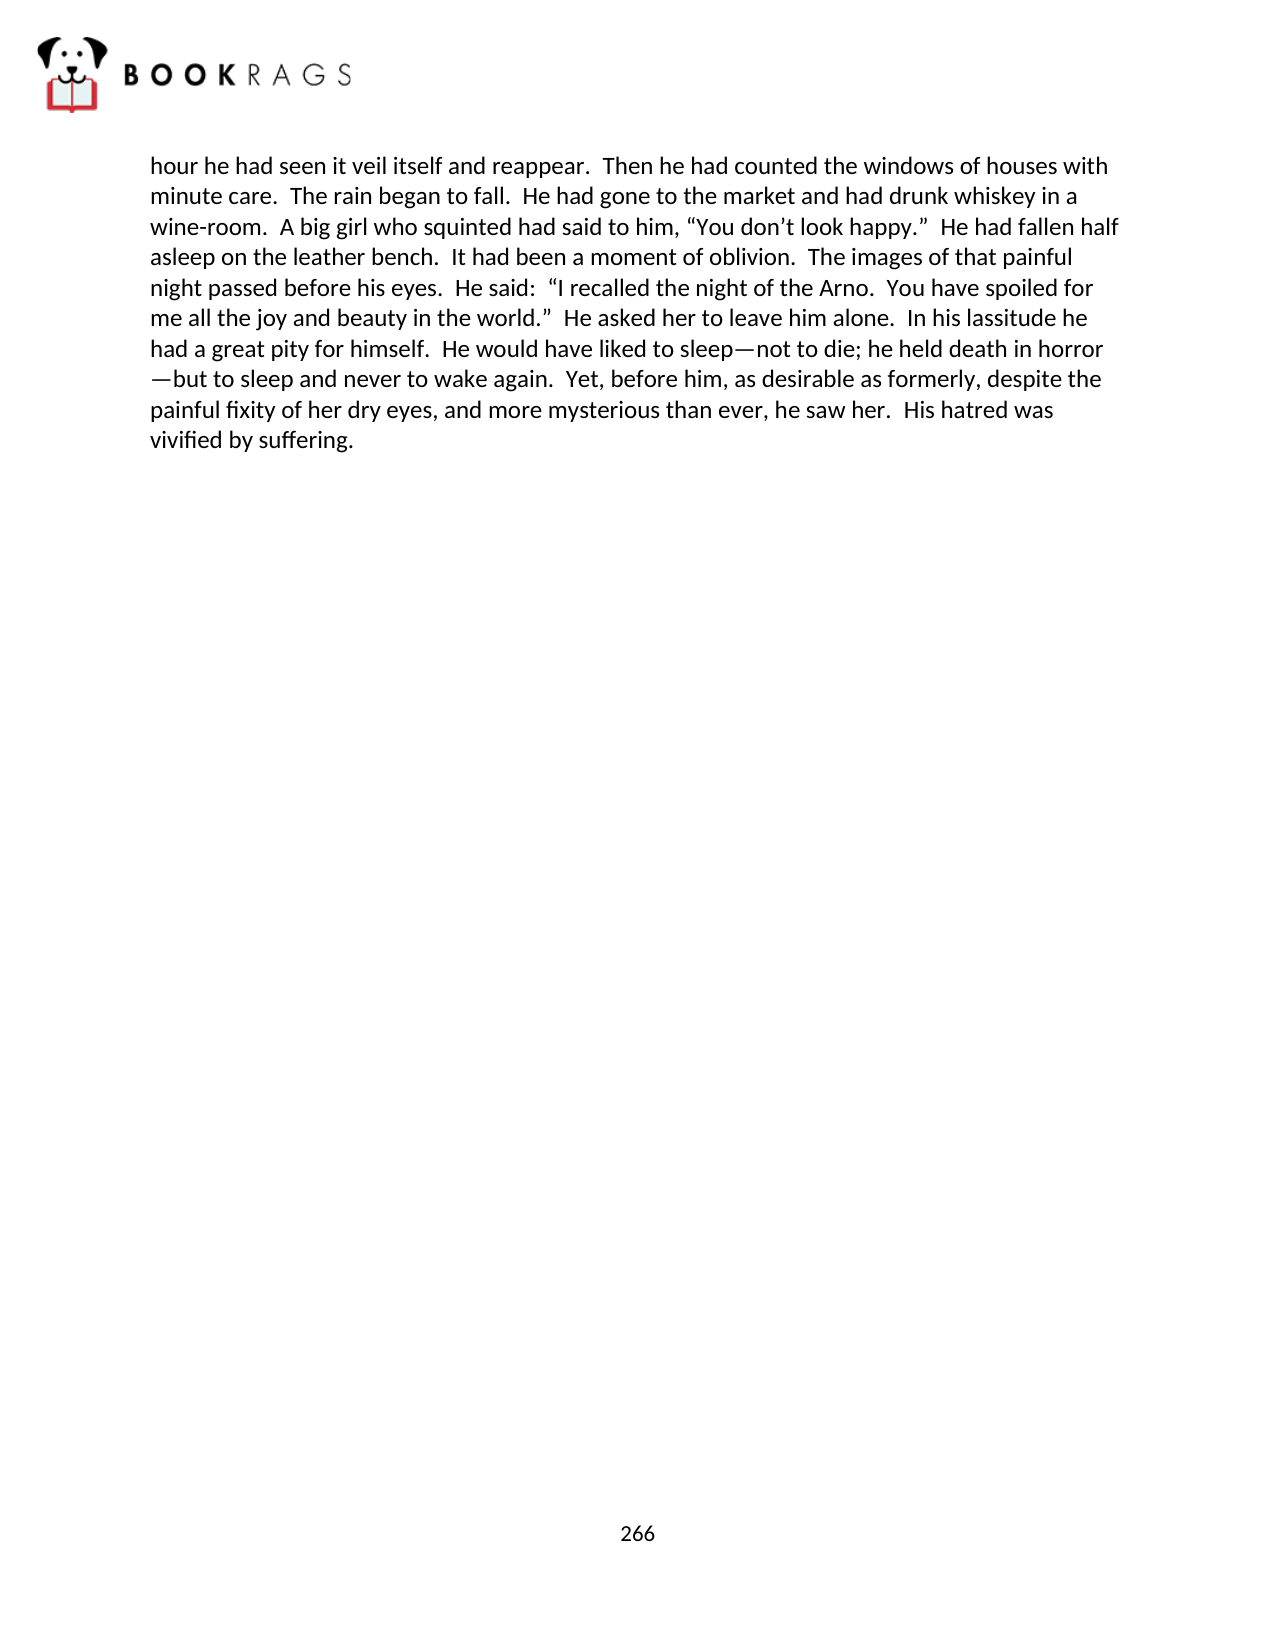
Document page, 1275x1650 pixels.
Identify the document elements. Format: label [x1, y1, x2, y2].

text [150, 150, 1125, 455]
picture [37, 37, 351, 113]
